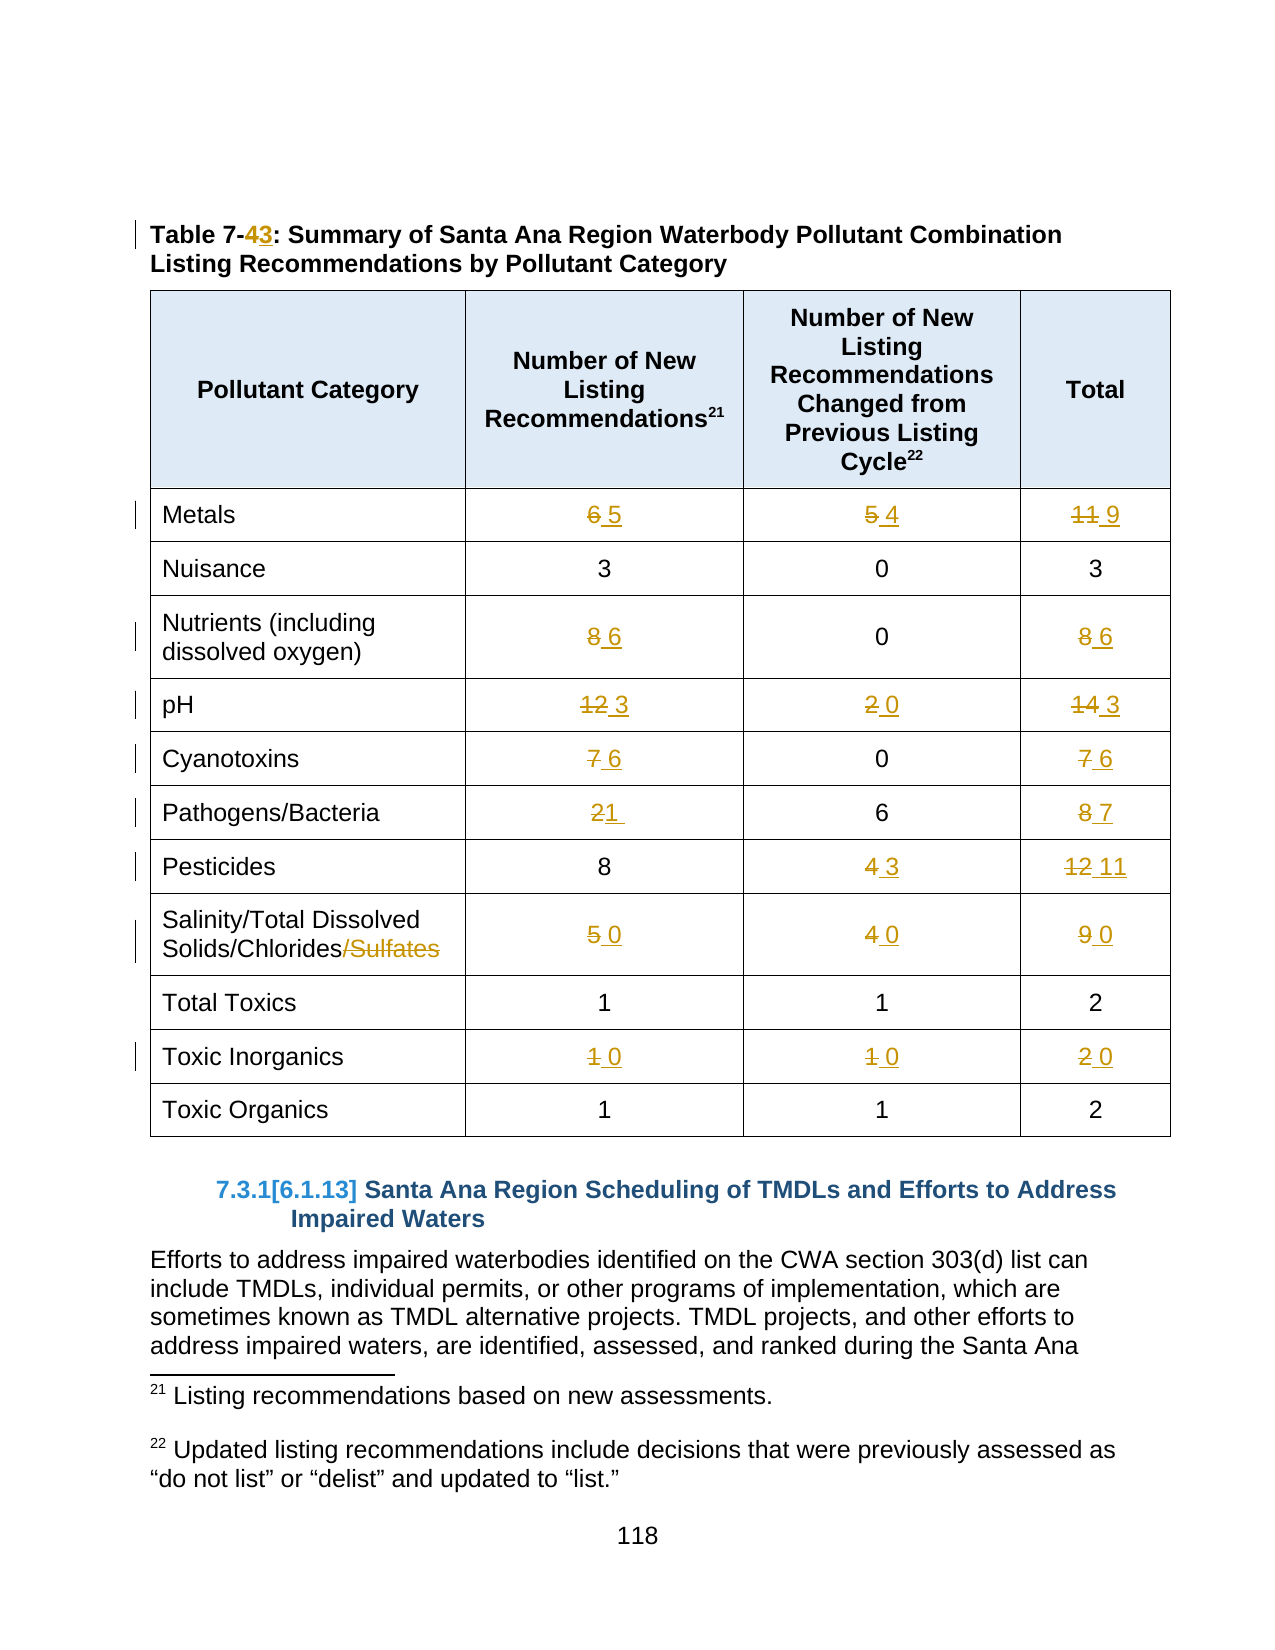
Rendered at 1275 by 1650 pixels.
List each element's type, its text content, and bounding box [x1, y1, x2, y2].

table_cell 0 [744, 732, 1020, 785]
table_cell Nuisance [151, 542, 465, 595]
table_cell [466, 894, 743, 975]
table_header Total [1021, 291, 1170, 487]
table_cell [1021, 1030, 1170, 1082]
table_cell 0 [744, 542, 1020, 595]
table_cell [1021, 840, 1170, 892]
table_cell [466, 1030, 743, 1082]
table_cell 1 [466, 976, 743, 1029]
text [150, 1245, 1125, 1360]
table_cell [744, 840, 1020, 892]
table_cell Total Toxics [151, 976, 465, 1029]
table_cell [466, 596, 743, 677]
table_cell [466, 489, 743, 541]
text Table 7-: Summary of Santa Ana Region Waterbody Pollutant Combination Listing Recommendations by Pollutant Category [150, 220, 1125, 277]
table_cell Toxic Inorganics [151, 1030, 465, 1082]
table_cell [1021, 489, 1170, 541]
table_cell [744, 489, 1020, 541]
table_cell Salinity/Total Dissolved Solids/Chlorides [151, 894, 465, 975]
table_cell 2 [1021, 1084, 1170, 1136]
table_cell 1 [744, 1084, 1020, 1136]
table_header Number of New Listing Recommendations [466, 291, 743, 487]
table_cell [1021, 596, 1170, 677]
table_cell Metals [151, 489, 465, 541]
table_cell [466, 679, 743, 731]
table_cell [744, 679, 1020, 731]
table_cell Pesticides [151, 840, 465, 892]
table_cell 3 [466, 542, 743, 595]
table_cell pH [151, 679, 465, 731]
table_cell [466, 786, 743, 839]
table_cell 8 [466, 840, 743, 892]
table_cell 2 [1021, 976, 1170, 1029]
table_cell [1021, 732, 1170, 785]
table_cell 3 [1021, 542, 1170, 595]
table_cell [1021, 679, 1170, 731]
table_cell [466, 732, 743, 785]
table_header Number of New Listing Recommendations Changed from Previous Listing Cycle [744, 291, 1020, 487]
table_cell [744, 894, 1020, 975]
table_cell Pathogens/Bacteria [151, 786, 465, 839]
table_header Pollutant Category [151, 291, 465, 487]
subtitle Santa Ana Region Scheduling of TMDLs and Efforts to Address Impaired Waters [216, 1175, 1125, 1232]
table_cell [1021, 894, 1170, 975]
table_cell 1 [466, 1084, 743, 1136]
table_cell Cyanotoxins [151, 732, 465, 785]
table_cell [744, 1030, 1020, 1082]
table_cell 0 [744, 596, 1020, 677]
table_cell [1021, 786, 1170, 839]
table_cell Nutrients (including dissolved oxygen) [151, 596, 465, 677]
table_cell 1 [744, 976, 1020, 1029]
table_cell Toxic Organics [151, 1084, 465, 1136]
table_cell 6 [744, 786, 1020, 839]
